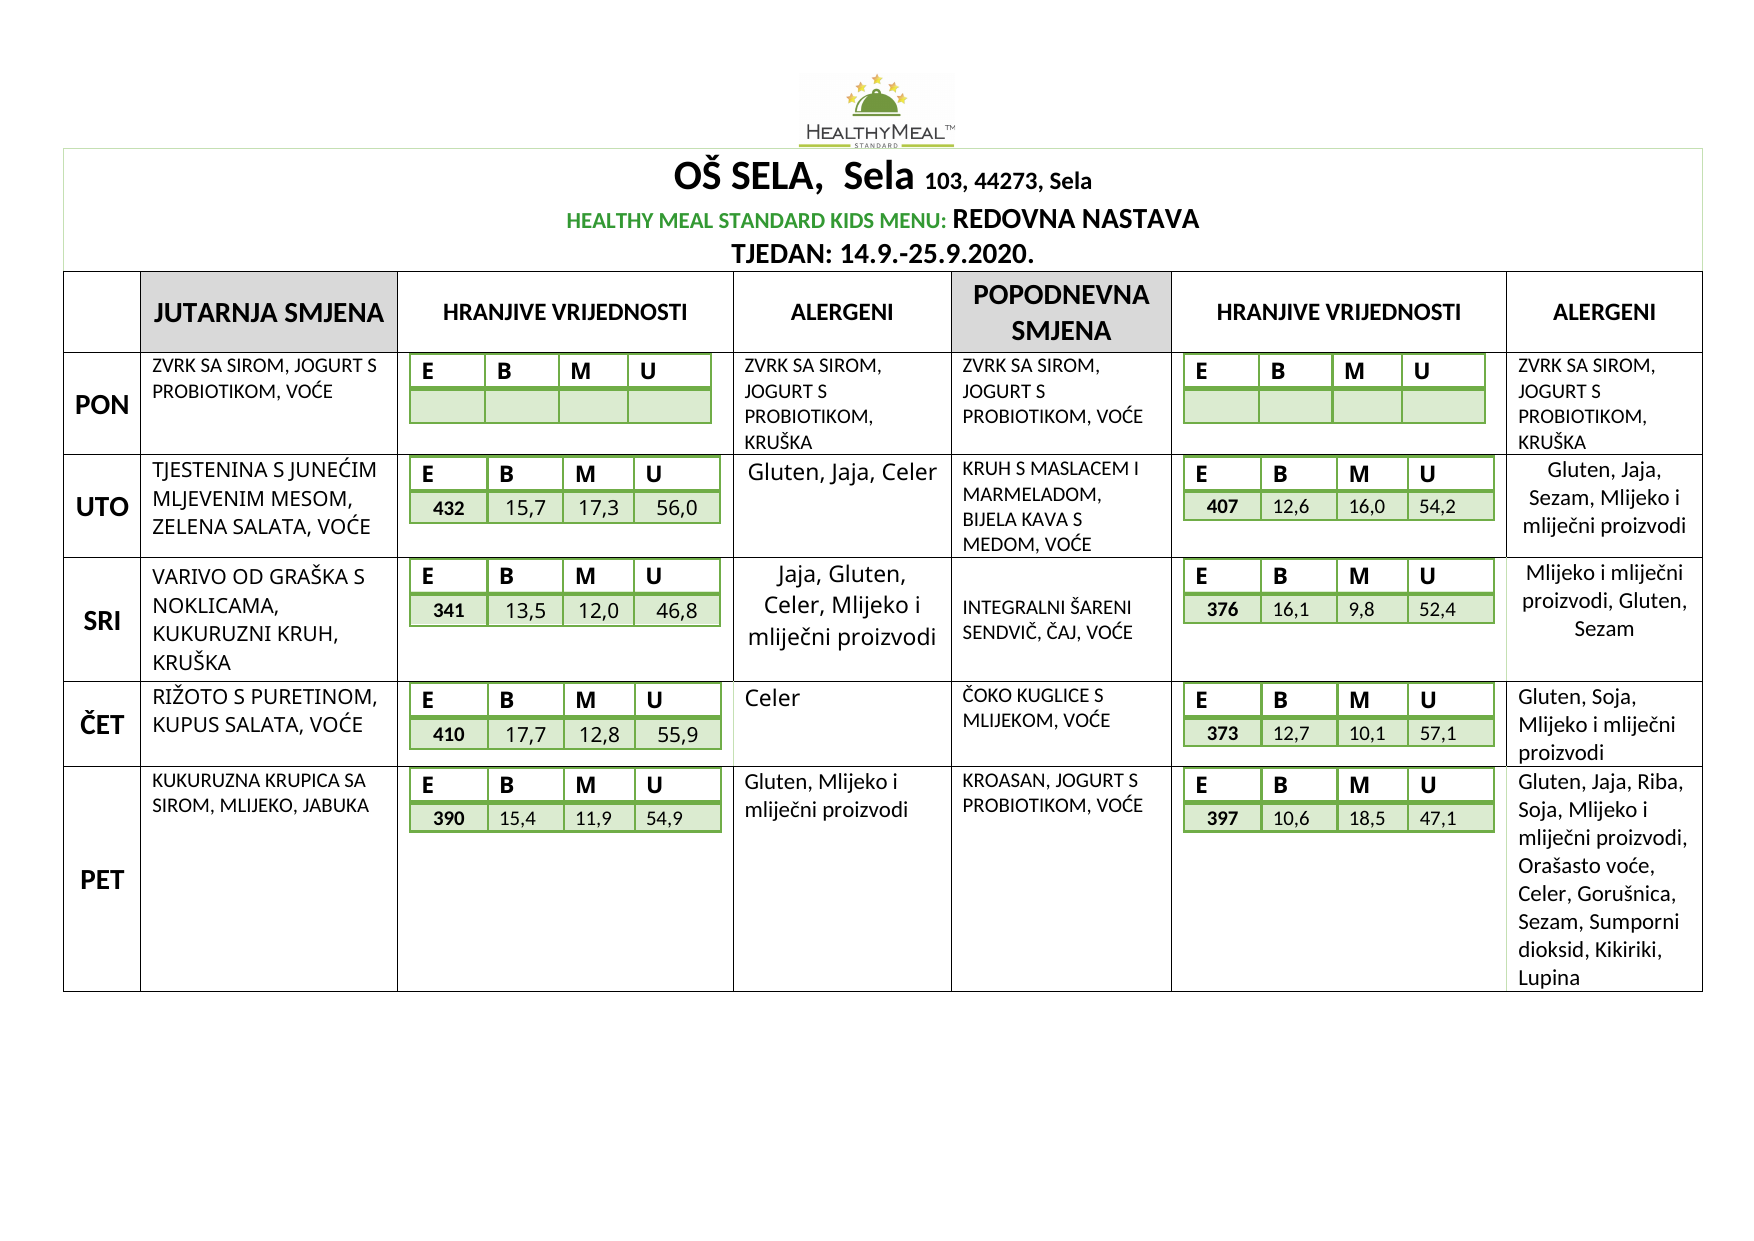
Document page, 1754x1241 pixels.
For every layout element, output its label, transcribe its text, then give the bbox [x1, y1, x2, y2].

table_cell ZVRK SA SIROM, JOGURT S PROBIOTIKOM, KRUŠKA [734, 353, 951, 454]
table_cell Gluten, Jaja, Celer [734, 455, 951, 557]
table_cell ČOKO KUGLICE S MLIJEKOM, VOĆE [952, 682, 1171, 766]
table_cell [398, 558, 733, 681]
table_header OŠ SELA, Sela 103, 44273, Sela HEALTHY MEAL STANDARD KIDS MENU: REDOVNA NASTAVA TJEDAN: 14.9.-25.9.2020. [64, 149, 1702, 271]
table_cell Celer [734, 682, 951, 766]
table_cell RIŽOTO S PURETINOM, KUPUS SALATA, VOĆE [141, 682, 397, 766]
table_cell KRUH S MASLACEM I MARMELADOM, BIJELA KAVA S MEDOM, VOĆE [952, 455, 1171, 557]
table_cell [1172, 682, 1506, 766]
table_cell ZVRK SA SIROM, JOGURT S PROBIOTIKOM, KRUŠKA [1507, 353, 1702, 454]
table_cell [64, 272, 140, 352]
table_cell [398, 455, 733, 557]
table_cell ALERGENI [734, 272, 951, 352]
table_cell UTO [64, 455, 140, 557]
table_cell PET [64, 767, 140, 991]
table_cell INTEGRALNI ŠARENI SENDVIČ, ČAJ, VOĆE [952, 558, 1171, 681]
table_cell [398, 682, 733, 766]
table_cell POPODNEVNA SMJENA [952, 272, 1171, 352]
table_cell ZVRK SA SIROM, JOGURT S PROBIOTIKOM, VOĆE [141, 353, 397, 454]
table_cell HRANJIVE VRIJEDNOSTI [398, 272, 733, 352]
table_cell [398, 767, 733, 991]
table_cell JUTARNJA SMJENA [141, 272, 397, 352]
table_cell Mlijeko i mliječni proizvodi, Gluten, Sezam [1507, 558, 1702, 681]
table_cell PON [64, 353, 140, 454]
table_cell HRANJIVE VRIJEDNOSTI [1172, 272, 1506, 352]
table_cell [1172, 455, 1506, 557]
table_cell [398, 353, 733, 454]
table_cell Gluten, Mlijeko i mliječni proizvodi [734, 767, 951, 991]
table_cell SRI [64, 558, 140, 681]
table_cell ALERGENI [1507, 272, 1702, 352]
table_cell [1172, 767, 1506, 991]
table_cell Gluten, Jaja, Sezam, Mlijeko i mliječni proizvodi [1507, 455, 1702, 557]
table_cell TJESTENINA S JUNEĆIM MLJEVENIM MESOM, ZELENA SALATA, VOĆE [141, 455, 397, 557]
picture [798, 73, 955, 148]
table_cell ZVRK SA SIROM, JOGURT S PROBIOTIKOM, VOĆE [952, 353, 1171, 454]
table_cell Jaja, Gluten, Celer, Mlijeko i mliječni proizvodi [734, 558, 951, 681]
table_cell [1172, 353, 1506, 454]
table_cell VARIVO OD GRAŠKA S NOKLICAMA, KUKURUZNI KRUH, KRUŠKA [141, 558, 397, 681]
table_cell Gluten, Jaja, Riba, Soja, Mlijeko i mliječni proizvodi, Orašasto voće, Celer, Gorušnica, Sezam, Sumporni dioksid, Kikiriki, Lupina [1507, 767, 1702, 991]
table_cell [1172, 558, 1506, 681]
table_cell ČET [64, 682, 140, 766]
table_cell Gluten, Soja, Mlijeko i mliječni proizvodi [1507, 682, 1702, 766]
table_cell KUKURUZNA KRUPICA SA SIROM, MLIJEKO, JABUKA [141, 767, 397, 991]
table_cell KROASAN, JOGURT S PROBIOTIKOM, VOĆE [952, 767, 1171, 991]
